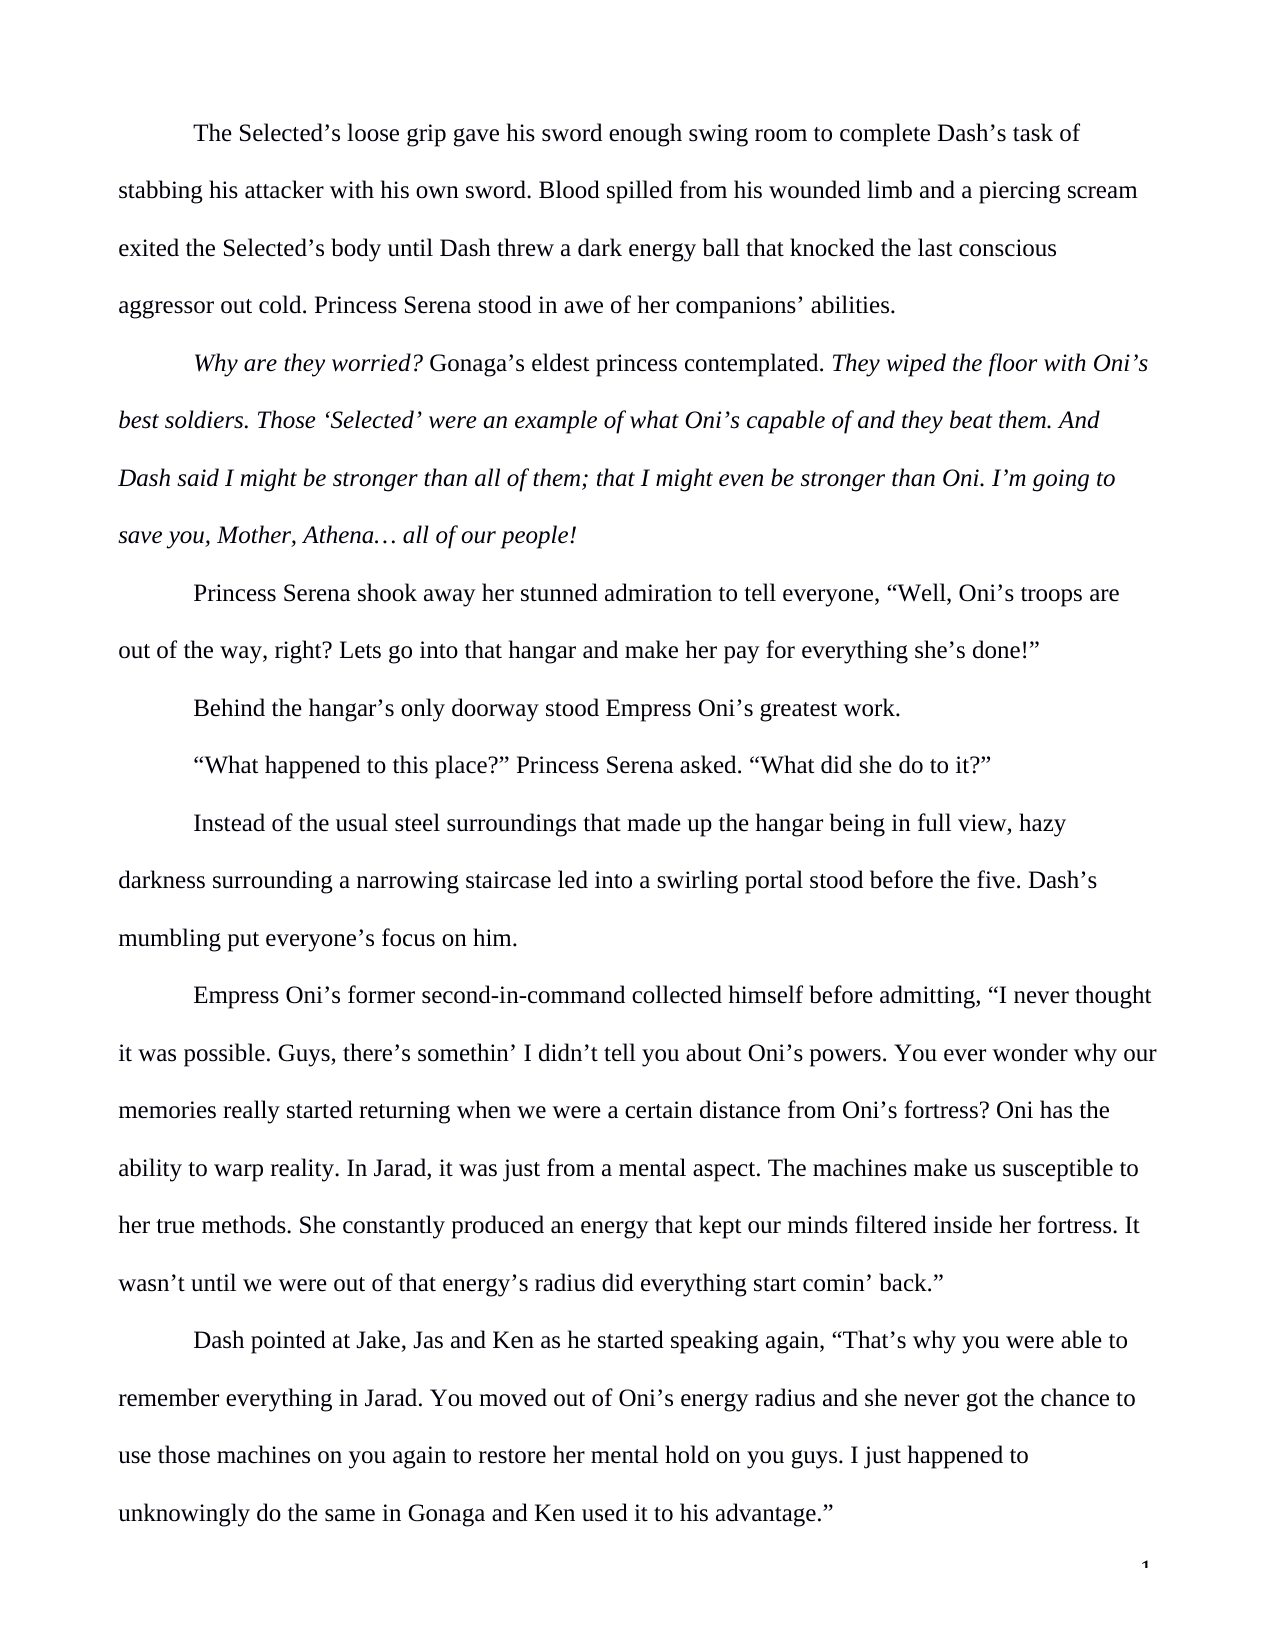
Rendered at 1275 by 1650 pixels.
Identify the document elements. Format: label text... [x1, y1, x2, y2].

text Behind the hangar’s only doorway stood Empress Oni’s greatest work. [118, 693, 1157, 722]
text Dash pointed at Jake, Jas and Ken as he started speaking again, “That’s why you were able to remember everything in Jarad. You moved out of Oni’s energy radius and she never got the chance to use those machines on you again to restore her mental hold on you guys. I just happened to unknowingly do the same in Gonaga and Ken used it to his advantage.” [118, 1326, 1157, 1527]
text Instead of the usual steel surroundings that made up the hangar being in full view, hazy darkness surrounding a narrowing staircase led into a swirling portal stood before the five. Dash’s mumbling put everyone’s focus on him. [118, 808, 1157, 952]
text Princess Serena shook away her stunned admiration to tell everyone, “Well, Oni’s troops are out of the way, right? Lets go into that hangar and make her pay for everything she’s done!” [118, 578, 1157, 664]
text The Selected’s loose grip gave his sword enough swing room to complete Dash’s task of stabbing his attacker with his own sword. Blood spilled from his wounded limb and a piercing scream exited the Selected’s body until Dash threw a dark energy ball that knocked the last conscious aggressor out cold. Princess Serena stood in awe of her companions’ abilities. [118, 118, 1157, 319]
text Empress Oni’s former second-in-command collected himself before admitting, “I never thought it was possible. Guys, there’s somethin’ I didn’t tell you about Oni’s powers. You ever wonder why our memories really started returning when we were a certain distance from Oni’s fortress? Oni has the ability to warp reality. In Jarad, it was just from a mental aspect. The machines make us susceptible to her true methods. She constantly produced an energy that kept our minds filtered inside her fortress. It wasn’t until we were out of that energy’s radius did everything start comin’ back.” [118, 981, 1157, 1297]
text “What happened to this place?” Princess Serena asked. “What did she do to it?” [118, 751, 1157, 779]
text Why are they worried? Gonaga’s eldest princess contemplated. They wiped the floor with Oni’s best soldiers. Those ‘Selected’ were an example of what Oni’s capable of and they beat them. And Dash said I might be stronger than all of them; that I might even be stronger than Oni. I’m going to save you, Mother, Athena… all of our people! [118, 348, 1157, 549]
